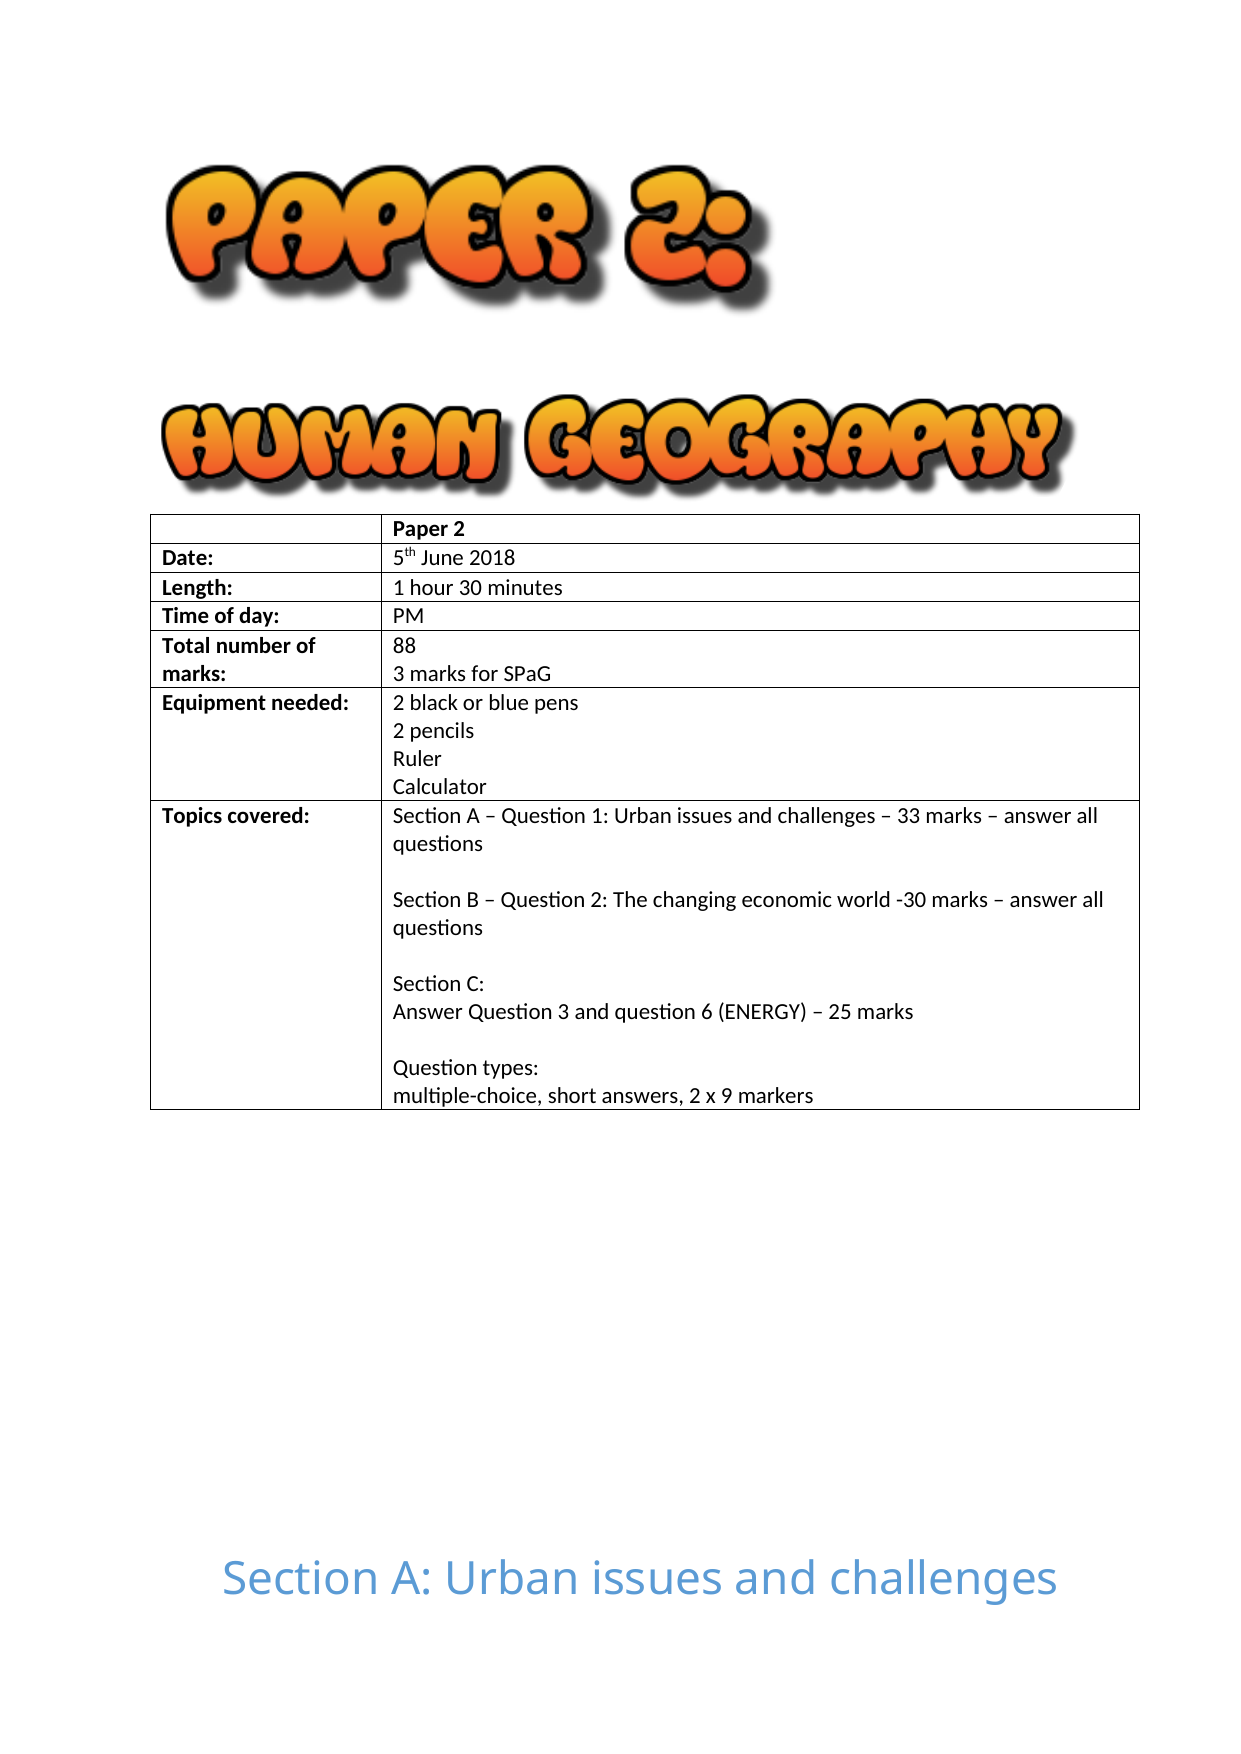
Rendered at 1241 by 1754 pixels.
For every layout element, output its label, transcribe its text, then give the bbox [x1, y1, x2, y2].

table_cell Total number of marks: [151, 631, 381, 687]
table_header Paper 2 [382, 515, 1139, 542]
table_cell PM [382, 602, 1139, 630]
table_cell Length: [151, 573, 381, 601]
table_cell 88 3 marks for SPaG [382, 631, 1139, 687]
table_cell Section A – Question 1: Urban issues and challenges – 33 marks – answer all questions Section B – Question 2: The changing economic world -30 marks – answer all questions Section C: Answer Question 3 and question 6 (ENERGY) – 25 marks Question types: multiple-choice, short answers, 2 x 9 markers [382, 801, 1139, 1109]
table_cell Topics covered: [151, 801, 381, 1109]
picture [158, 158, 782, 321]
table_cell Equipment needed: [151, 688, 381, 800]
table_cell Time of day: [151, 602, 381, 630]
table_cell 5th June 2018 [382, 544, 1139, 572]
table_cell 1 hour 30 minutes [382, 573, 1139, 601]
table_cell 2 black or blue pens 2 pencils Ruler Calculator [382, 688, 1139, 800]
table_cell Date: [151, 544, 381, 572]
picture [151, 386, 1083, 502]
table_header [151, 515, 381, 542]
